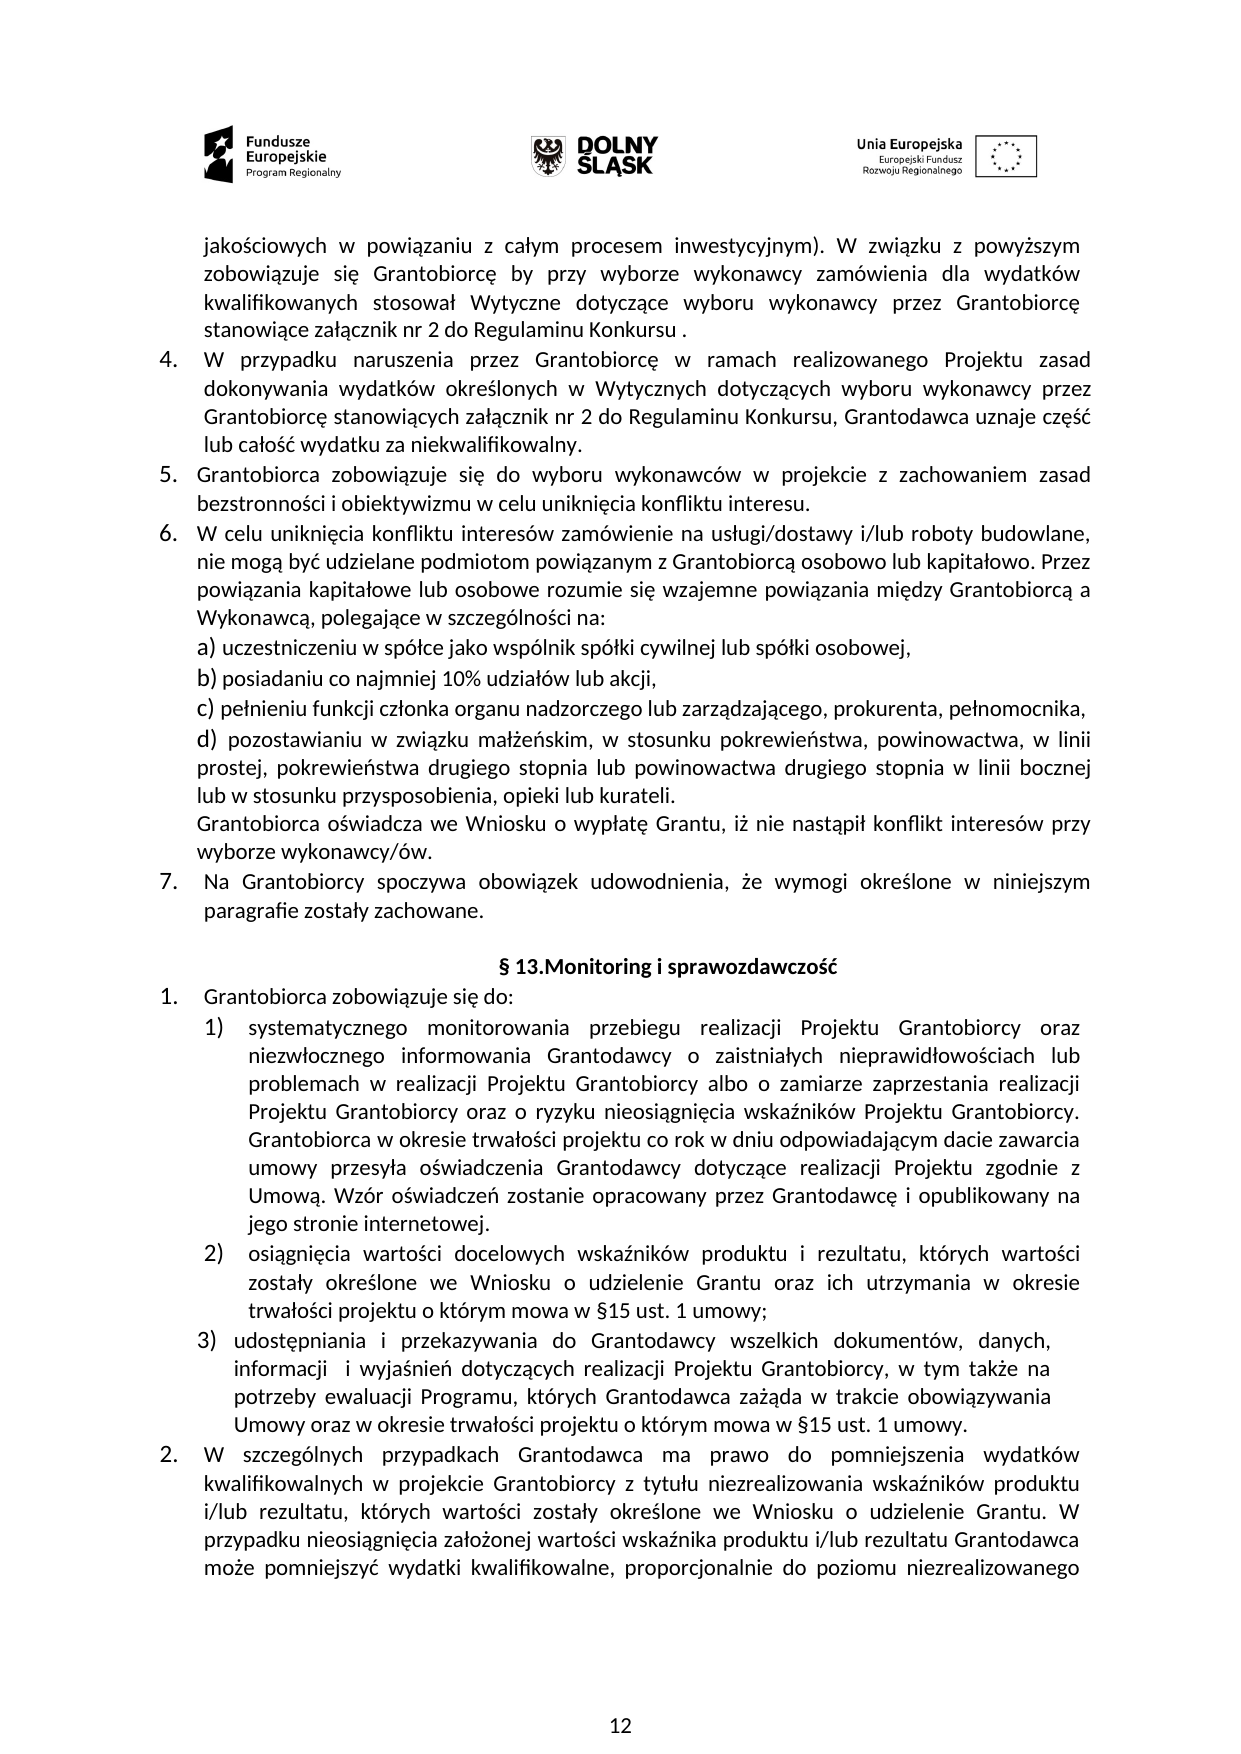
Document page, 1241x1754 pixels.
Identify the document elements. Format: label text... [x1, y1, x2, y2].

list pozostawianiu w związku małżeńskim, w stosunku pokrewieństwa, powinowactwa, w linii prostej, pokrewieństwa drugiego stopnia lub powinowactwa drugiego stopnia w linii bocznej lub w stosunku przysposobienia, opieki lub kurateli. [197, 723, 1093, 809]
list Grantobiorca zobowiązuje się do wyboru wykonawców w projekcie z zachowaniem zasad bezstronności i obiektywizmu w celu uniknięcia konfliktu interesu. [159, 458, 1093, 517]
list W celu uniknięcia konfliktu interesów zamówienie na usługi/dostawy i/lub roboty budowlane, nie mogą być udzielane podmiotom powiązanym z Grantobiorcą osobowo lub kapitałowo. Przez powiązania kapitałowe lub osobowe rozumie się wzajemne powiązania między Grantobiorcą a Wykonawcą, polegające w szczególności na: [159, 517, 1093, 631]
picture [147, 73, 1094, 232]
list Grantobiorca zobowiązuje się do: [159, 980, 1093, 1011]
list posiadaniu co najmniej 10% udziałów lub akcji, [197, 662, 1093, 692]
list osiągnięcia wartości docelowych wskaźników produktu i rezultatu, których wartości zostały określone we Wniosku o udzielenie Grantu oraz ich utrzymania w okresie trwałości projektu o którym mowa w §15 ust. 1 umowy; [204, 1237, 1081, 1324]
list systematycznego monitorowania przebiegu realizacji Projektu Grantobiorcy oraz niezwłocznego informowania Grantodawcy o zaistniałych nieprawidłowościach lub problemach w realizacji Projektu Grantobiorcy albo o zamiarze zaprzestania realizacji Projektu Grantobiorcy oraz o ryzyku nieosiągnięcia wskaźników Projektu Grantobiorcy. Grantobiorca w okresie trwałości projektu co rok w dniu odpowiadającym dacie zawarcia umowy przesyła oświadczenia Grantodawcy dotyczące realizacji Projektu zgodnie z Umową. Wzór oświadczeń zostanie opracowany przez Grantodawcę i opublikowany na jego stronie internetowej. [204, 1011, 1081, 1237]
subtitle § 13.Monitoring i sprawozdawczość [498, 952, 1093, 980]
list Na Grantobiorcy spoczywa obowiązek udowodnienia, że wymogi określone w niniejszym paragrafie zostały zachowane. [159, 866, 1093, 924]
list Grantobiorca oświadcza we Wniosku o wypłatę Grantu, iż nie nastąpił konflikt interesów przy wyborze wykonawcy/ów. [197, 809, 1093, 866]
list W przypadku naruszenia przez Grantobiorcę w ramach realizowanego Projektu zasad dokonywania wydatków określonych w Wytycznych dotyczących wyboru wykonawcy przez Grantobiorcę stanowiących załącznik nr 2 do Regulaminu Konkursu, Grantodawca uznaje część lub całość wydatku za niekwalifikowalny. [159, 344, 1093, 458]
list udostępniania i przekazywania do Grantodawcy wszelkich dokumentów, danych, informacji i wyjaśnień dotyczących realizacji Projektu Grantobiorcy, w tym także na potrzeby ewaluacji Programu, których Grantodawca zażąda w trakcie obowiązywania Umowy oraz w okresie trwałości projektu o którym mowa w §15 ust. 1 umowy. [197, 1324, 1052, 1438]
list pełnieniu funkcji członka organu nadzorczego lub zarządzającego, prokurenta, pełnomocnika, [197, 692, 1093, 723]
list uczestniczeniu w spółce jako wspólnik spółki cywilnej lub spółki osobowej, [197, 631, 1093, 662]
